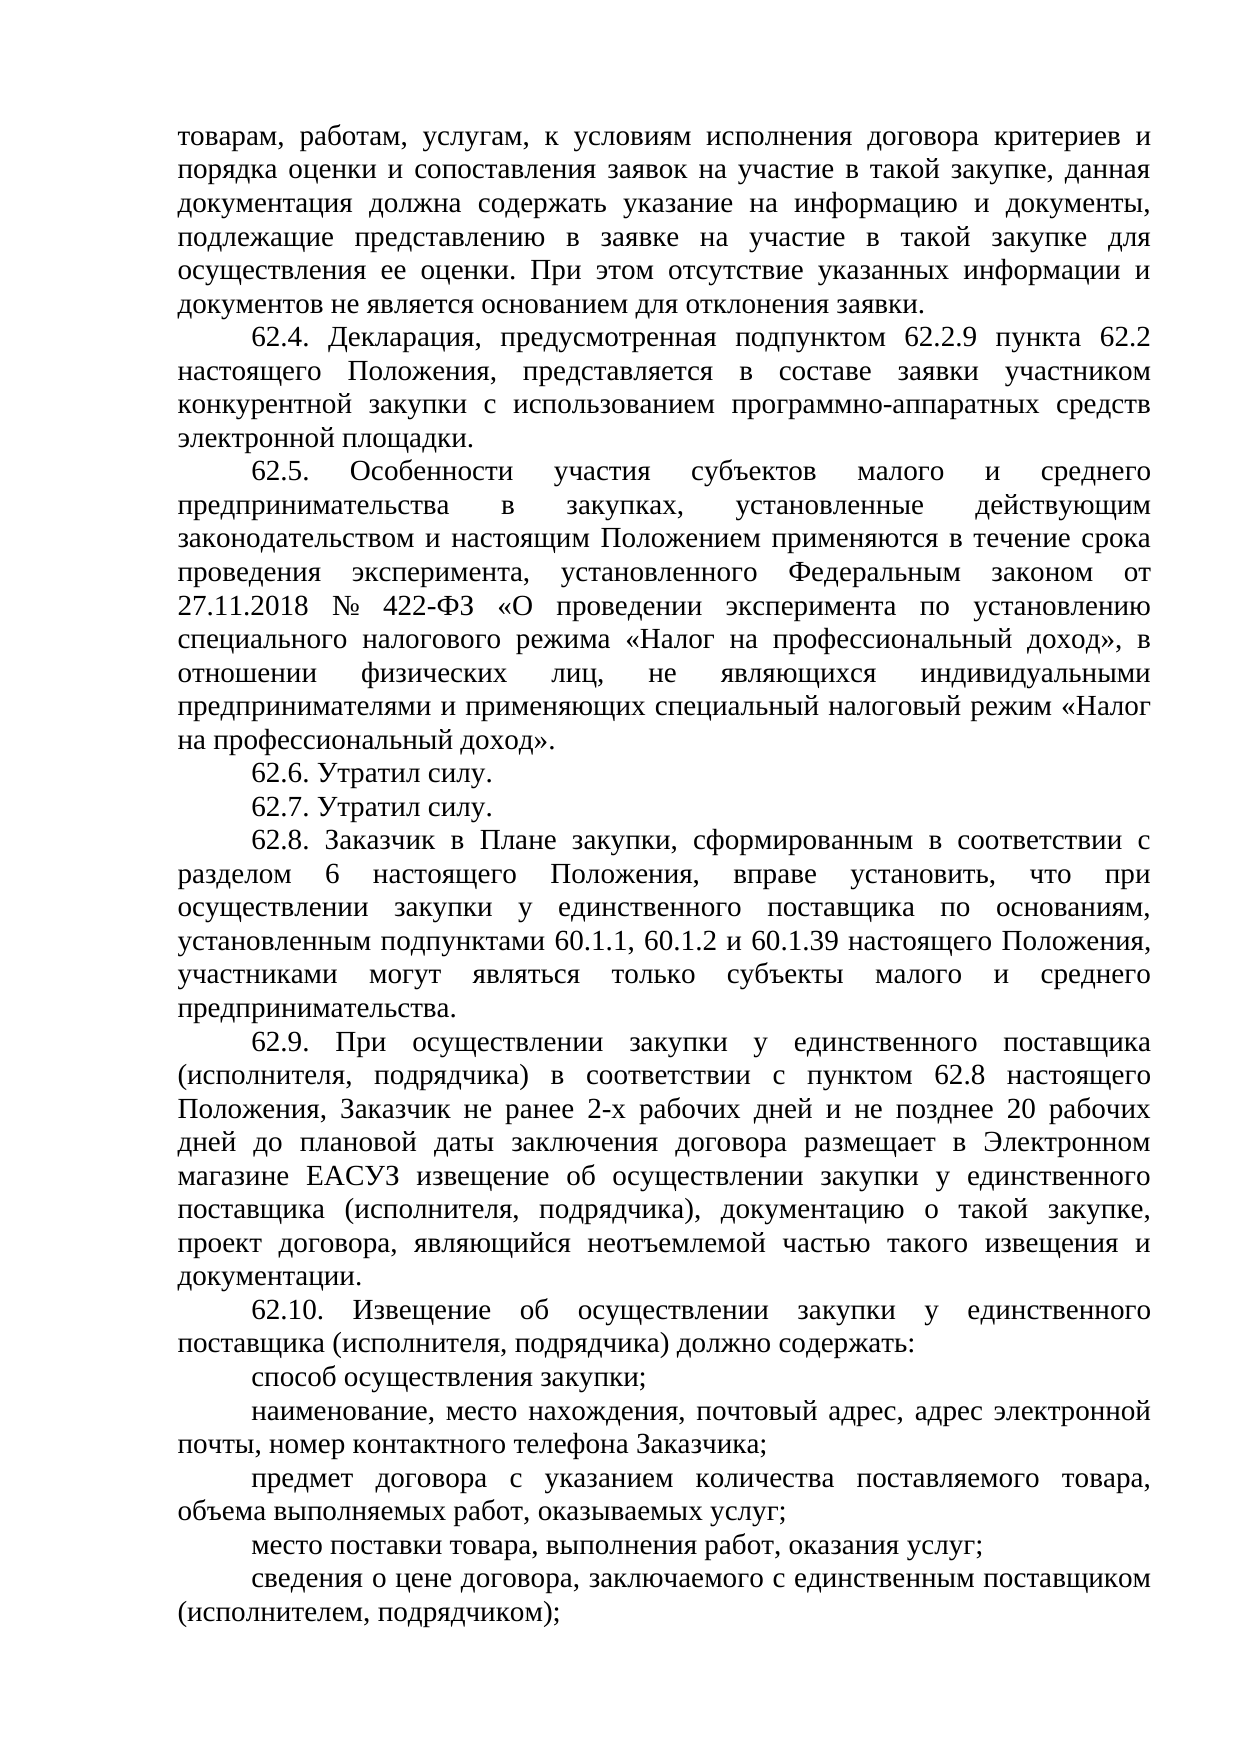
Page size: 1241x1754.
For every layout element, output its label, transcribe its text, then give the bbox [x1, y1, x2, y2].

text сведения о цене договора, заключаемого с единственным поставщиком (исполнителем, подрядчиком); [177, 1560, 1152, 1627]
text место поставки товара, выполнения работ, оказания услуг; [177, 1527, 1152, 1560]
text предмет договора с указанием количества поставляемого товара, объема выполняемых работ, оказываемых услуг; [177, 1460, 1152, 1527]
text 62.8. Заказчик в Плане закупки, сформированным в соответствии с разделом 6 настоящего Положения, вправе установить, что при осуществлении закупки у единственного поставщика по основаниям, установленным подпунктами 60.1.1, 60.1.2 и 60.1.39 настоящего Положения, участниками могут являться только субъекты малого и среднего предпринимательства. [177, 822, 1152, 1024]
text 62.9. При осуществлении закупки у единственного поставщика (исполнителя, подрядчика) в соответствии с пунктом 62.8 настоящего Положения, Заказчик не ранее 2-х рабочих дней и не позднее 20 рабочих дней до плановой даты заключения договора размещает в Электронном магазине ЕАСУЗ извещение об осуществлении закупки у единственного поставщика (исполнителя, подрядчика), документацию о такой закупке, проект договора, являющийся неотъемлемой частью такого извещения и документации. [177, 1024, 1152, 1292]
text 62.7. Утратил силу. [177, 789, 1152, 822]
text 62.6. Утратил силу. [177, 755, 1152, 789]
text 62.10. Извещение об осуществлении закупки у единственного поставщика (исполнителя, подрядчика) должно содержать: [177, 1292, 1152, 1359]
text 62.4. Декларация, предусмотренная подпунктом 62.2.9 пункта 62.2 настоящего Положения, представляется в составе заявки участником конкурентной закупки с использованием программно-аппаратных средств электронной площадки. [177, 319, 1152, 453]
text 62.5. Особенности участия субъектов малого и среднего предпринимательства в закупках, установленные действующим законодательством и настоящим Положением применяются в течение срока проведения эксперимента, установленного Федеральным законом от 27.11.2018 № 422-ФЗ «О проведении эксперимента по установлению специального налогового режима «Налог на профессиональный доход», в отношении физических лиц, не являющихся индивидуальными предпринимателями и применяющих специальный налоговый режим «Налог на профессиональный доход». [177, 453, 1152, 755]
text наименование, место нахождения, почтовый адрес, адрес электронной почты, номер контактного телефона Заказчика; [177, 1393, 1152, 1460]
text способ осуществления закупки; [177, 1359, 1152, 1393]
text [177, 118, 1152, 319]
